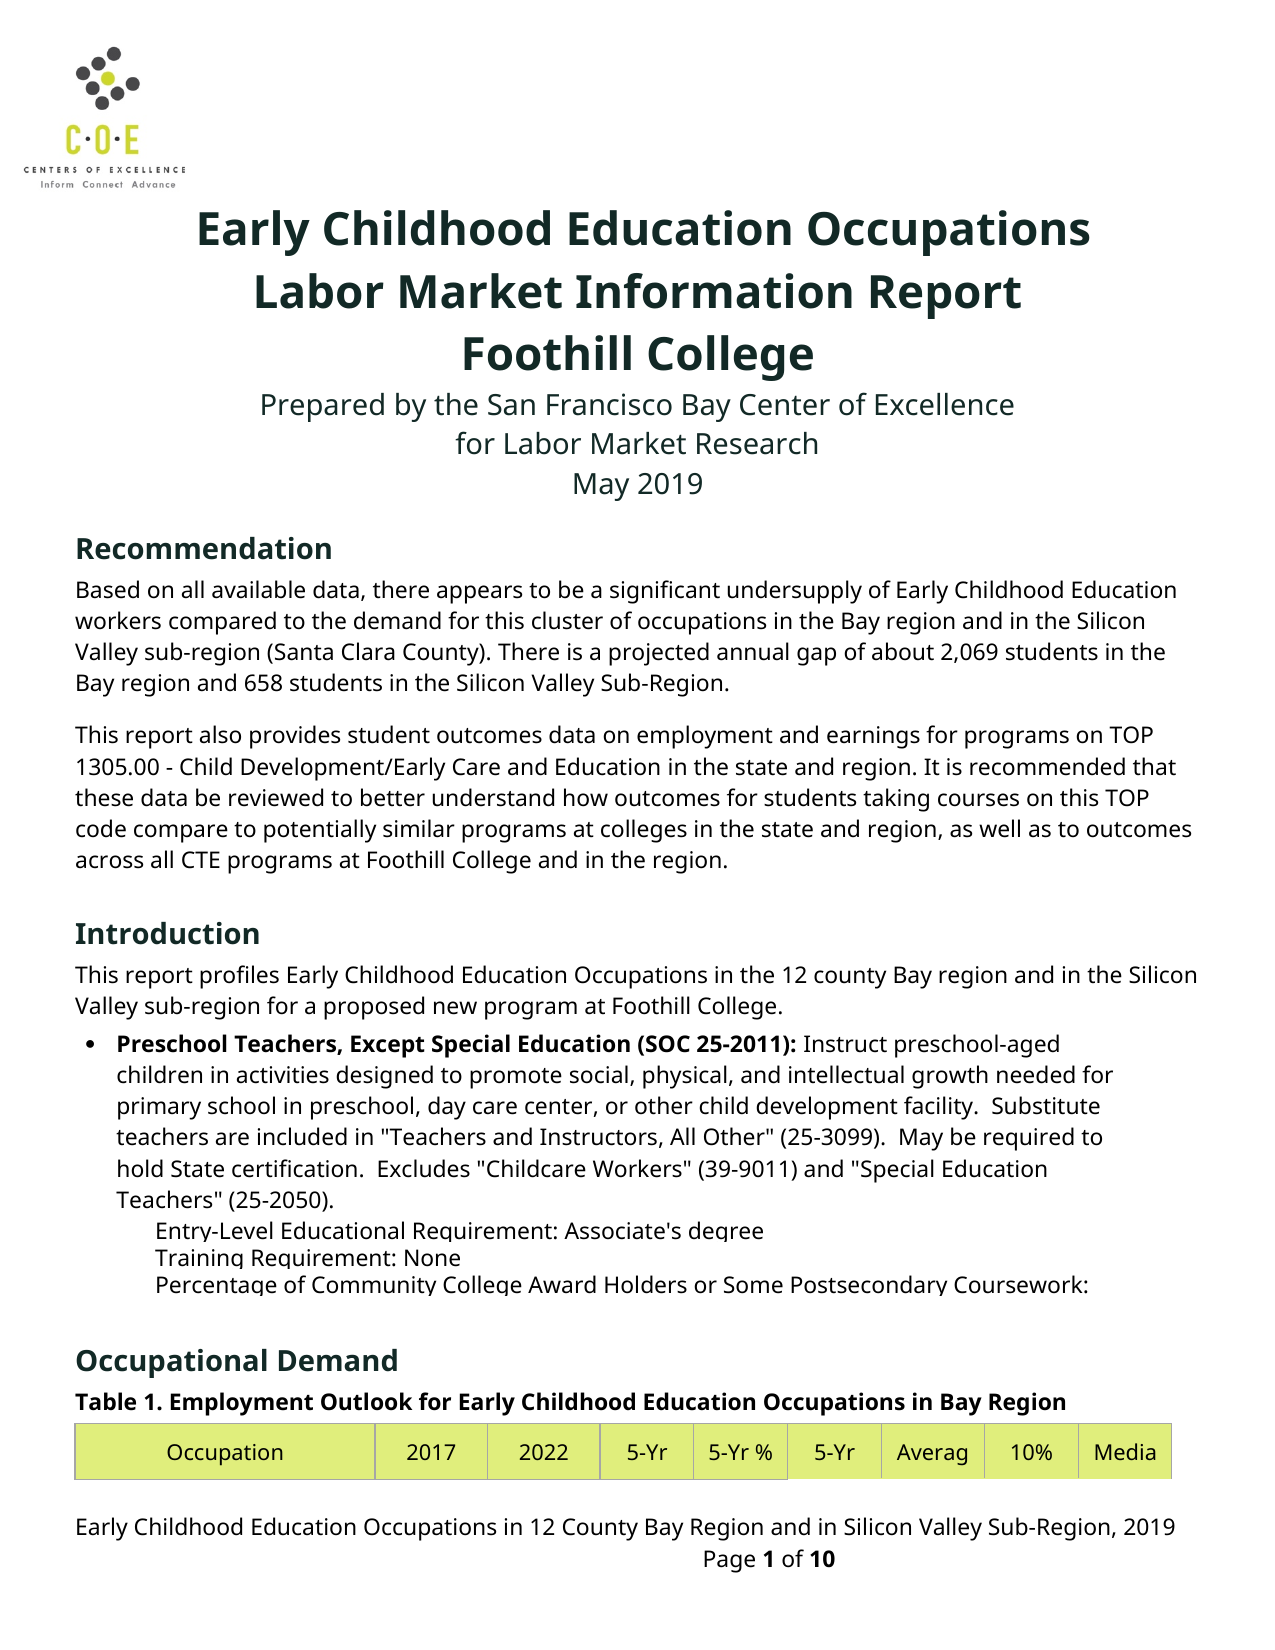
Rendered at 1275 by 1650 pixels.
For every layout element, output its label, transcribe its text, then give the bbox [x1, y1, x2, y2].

text Based on all available data, there appears to be a significant undersupply of Early Childhood Education workers compared to the demand for this cluster of occupations in the Bay region and in the Silicon Valley sub-region (Santa Clara County). There is a projected annual gap of about 2,069 students in the Bay region and 658 students in the Silicon Valley Sub-Region. [75, 574, 1200, 699]
picture [15, 38, 193, 197]
table_header 2022 Jobs [488, 1424, 599, 1479]
text Early Childhood Education Occupations [75, 75, 1200, 259]
text Foothill College [75, 322, 1200, 384]
subtitle Introduction [75, 913, 1200, 953]
table_header Occupation [76, 1424, 374, 1479]
table_header Preschool Teachers, Except Special Education (SOC 25-2011): Instruct preschool-aged children in activities designed to promote social, physical, and intellectual growth needed for primary school in preschool, day care center, or other child development facility. Substitute teachers are included in "Teachers and Instructors, All Other" (25-3099). May be required to hold State certification. Excludes "Childcare Workers" (39-9011) and "Special Education Teachers" (25-2050). [75, 1028, 1140, 1215]
text Prepared by the San Francisco Bay Center of Excellence [75, 384, 1200, 424]
table_cell Percentage of Community College Award Holders or Some Postsecondary Coursework: 38% [75, 1269, 1140, 1296]
subtitle Occupational Demand [75, 1340, 1200, 1380]
subtitle Recommendation [75, 528, 1200, 568]
table_header 5-Yr Open-ings [788, 1424, 881, 1479]
text for Labor Market Research [75, 424, 1200, 463]
table_cell Training Requirement: None [75, 1242, 1140, 1269]
text Labor Market Information Report [75, 259, 1200, 322]
table_header 2017 Jobs [376, 1424, 487, 1479]
text May 2019 [75, 463, 1200, 503]
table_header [881, 1424, 984, 1479]
table_header 5-Yr Change [601, 1424, 693, 1479]
table_header 10% Hourly Wage [984, 1424, 1078, 1479]
table_header 5-Yr % Change [694, 1424, 787, 1479]
text This report profiles Early Childhood Education Occupations in the 12 county Bay region and in the Silicon Valley sub-region for a proposed new program at Foothill College. [75, 959, 1200, 1021]
table_cell Entry-Level Educational Requirement: Associate's degree [75, 1215, 1140, 1242]
text This report also provides student outcomes data on employment and earnings for programs on TOP 1305.00 - Child Development/Early Care and Education in the state and region. It is recommended that these data be reviewed to better understand how outcomes for students taking courses on this TOP code compare to potentially similar programs at colleges in the state and region, as well as to outcomes across all CTE programs at Foothill College and in the region. [75, 719, 1200, 876]
table_header Median Hourly Wage [1078, 1424, 1171, 1479]
text Table 1. Employment Outlook for Early Childhood Education Occupations in Bay Region [75, 1386, 1200, 1417]
